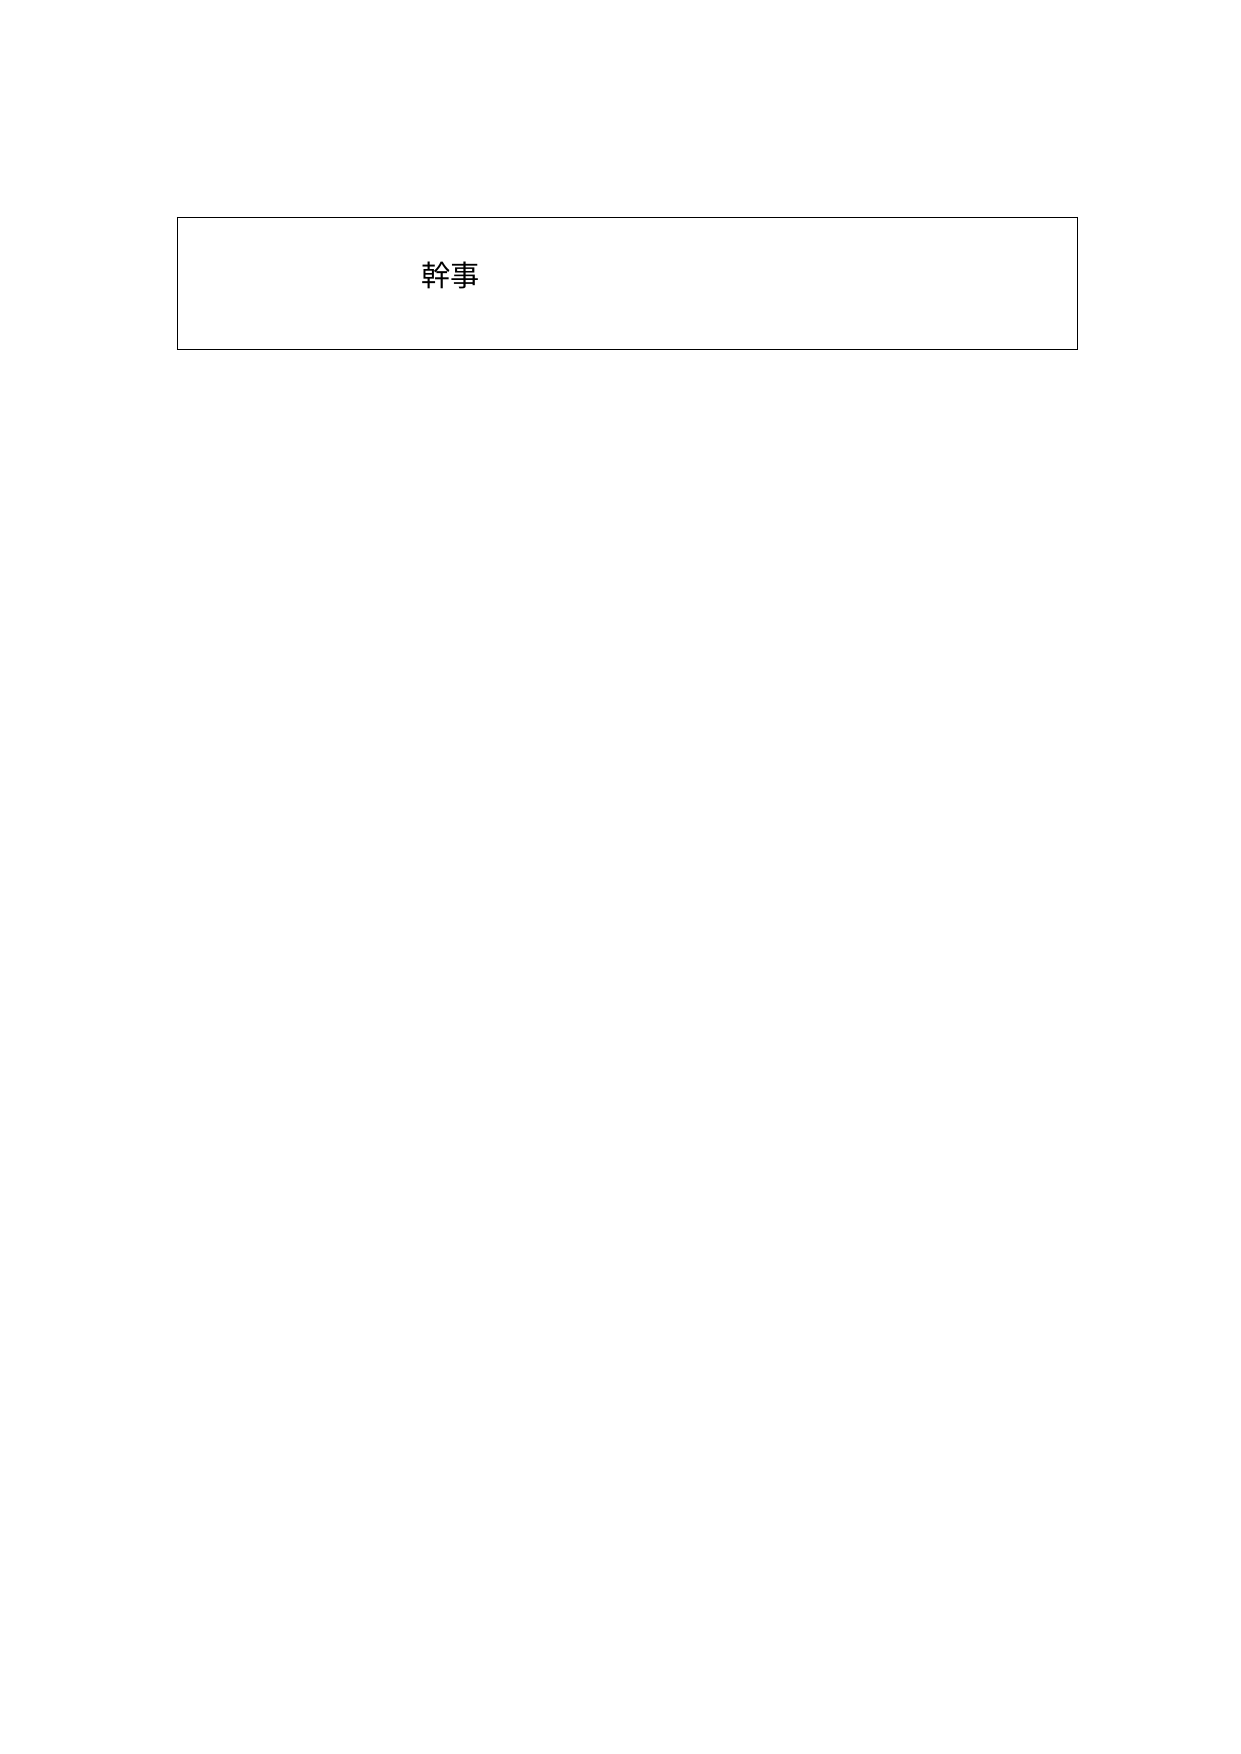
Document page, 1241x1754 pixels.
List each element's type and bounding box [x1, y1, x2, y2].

table_header [178, 218, 1077, 349]
